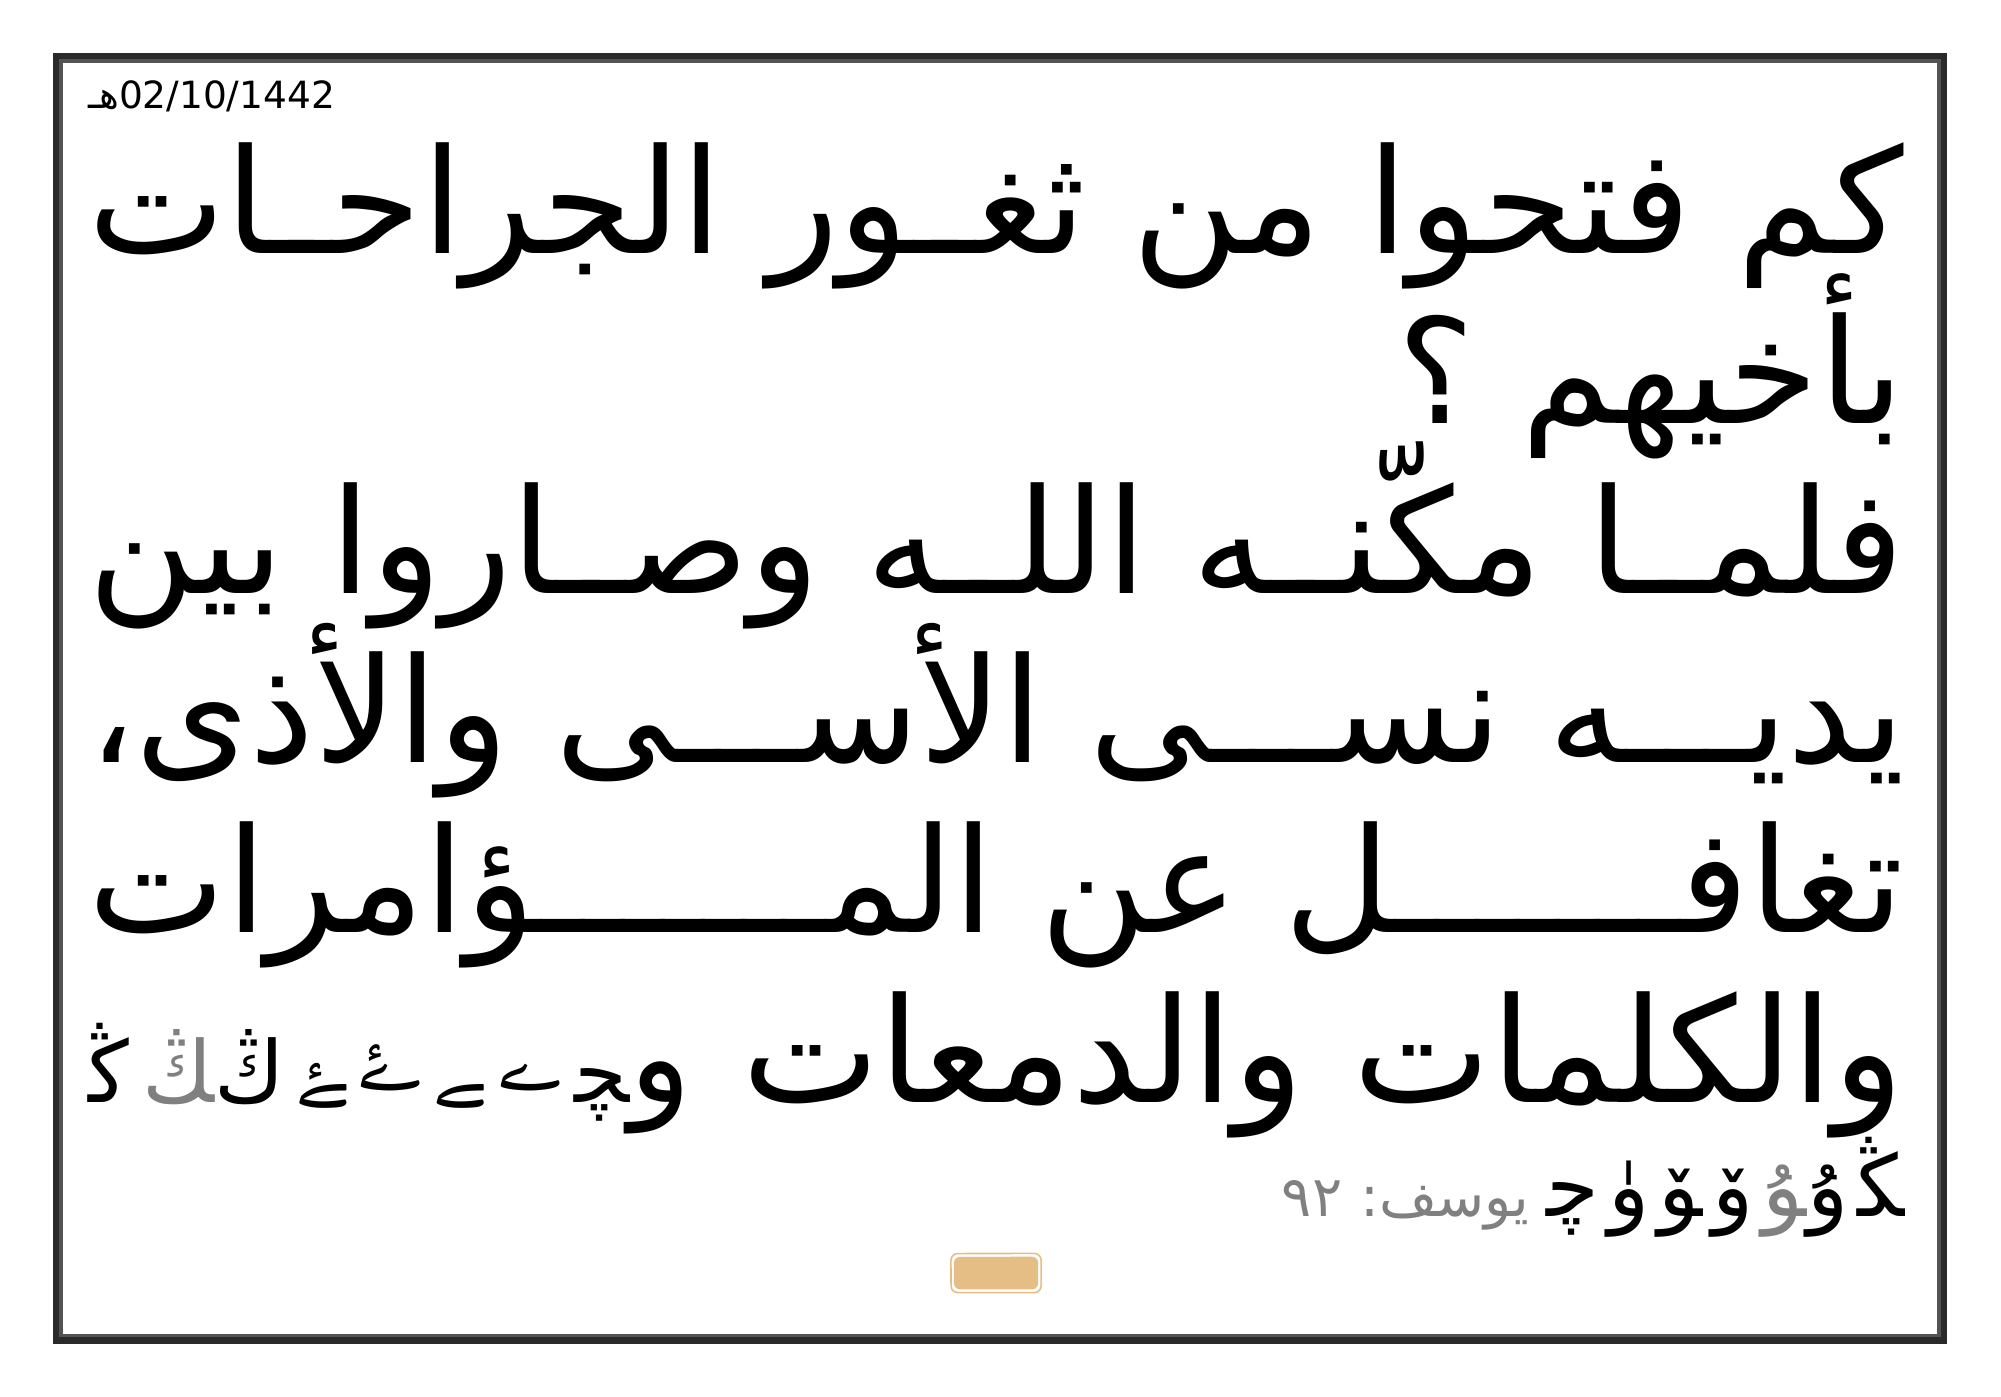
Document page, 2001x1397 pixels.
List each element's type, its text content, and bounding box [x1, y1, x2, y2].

text فلما مكّنه الله وصاروا بين يديه نسى الأسى والأذى، تغافل عن المؤامرات والكلمات والدمعات وﭽ ﮮ ﮯ ﮰ ﮱ ﯓﯔ ﯕ ﯖ ﯗﯘ ﯙ ﯚ ﯛ ﭼ يوسف: ٩٢ [89, 458, 1904, 1236]
text كم فتحوا من ثغور الجراحات بأخيهم ؟ [89, 118, 1904, 458]
